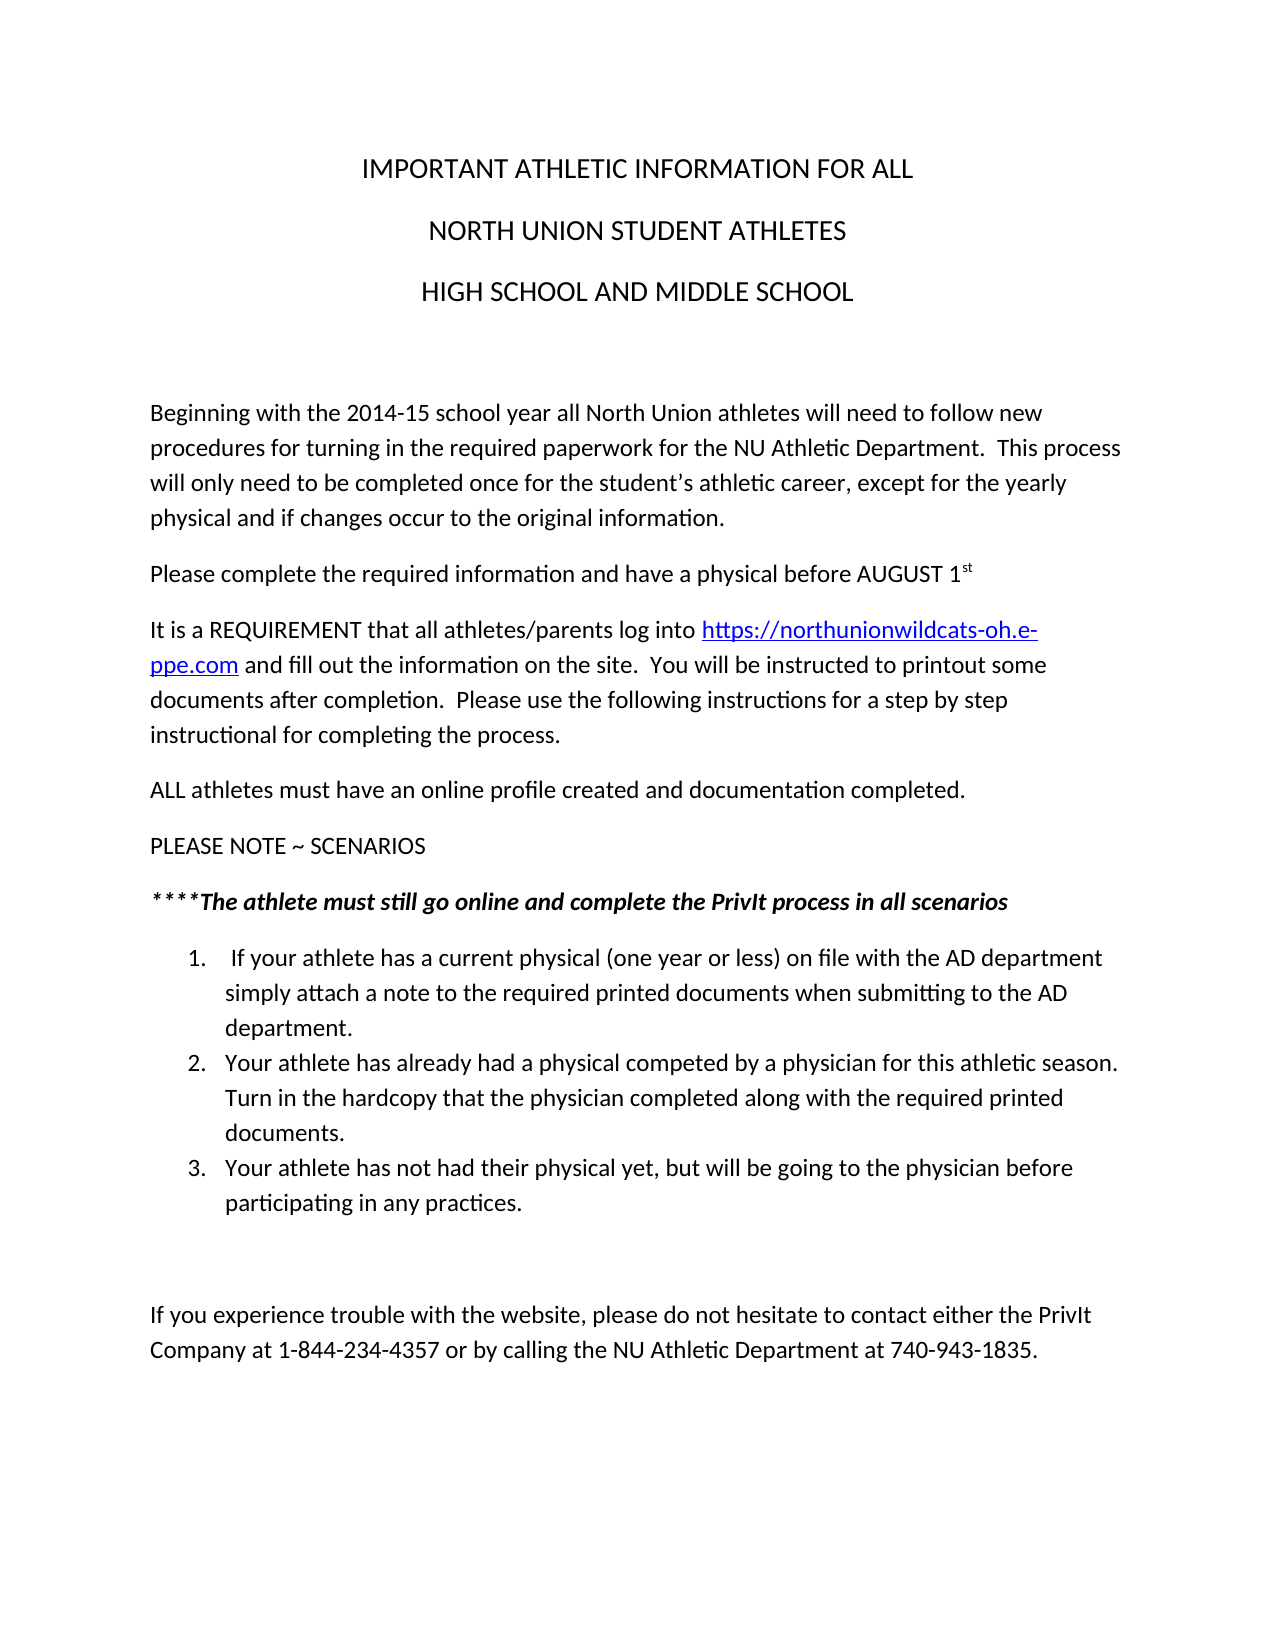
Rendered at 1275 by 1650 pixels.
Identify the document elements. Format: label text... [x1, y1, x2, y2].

list If your athlete has a current physical (one year or less) on file with the AD department simply attach a note to the required printed documents when submitting to the AD department. [187, 942, 1125, 1043]
text NORTH UNION STUDENT ATHLETES [150, 212, 1125, 247]
text IMPORTANT ATHLETIC INFORMATION FOR ALL [150, 150, 1125, 186]
text ****The athlete must still go online and complete the PrivIt process in all scenarios [150, 886, 1125, 917]
text If you experience trouble with the website, please do not hesitate to contact either the PrivIt Company at 1-844-234-4357 or by calling the NU Athletic Department at 740-943-1835. [150, 1299, 1125, 1364]
text It is a REQUIREMENT that all athletes/parents log into https://northunionwildcats-oh.e-ppe.com and fill out the information on the site. You will be instructed to printout some documents after completion. Please use the following instructions for a step by step instructional for completing the process. [150, 614, 1125, 749]
text Please complete the required information and have a physical before AUGUST 1st [150, 558, 1125, 588]
text Beginning with the 2014-15 school year all North Union athletes will need to follow new procedures for turning in the required paperwork for the NU Athletic Department. This process will only need to be completed once for the student’s athletic career, except for the yearly physical and if changes occur to the original information. [150, 397, 1125, 533]
list Your athlete has already had a physical competed by a physician for this athletic season. Turn in the hardcopy that the physician completed along with the required printed documents. [187, 1047, 1125, 1148]
list Your athlete has not had their physical yet, but will be going to the physician before participating in any practices. [187, 1152, 1125, 1218]
text HIGH SCHOOL AND MIDDLE SCHOOL [150, 273, 1125, 309]
text ALL athletes must have an online profile created and documentation completed. [150, 774, 1125, 805]
text PLEASE NOTE ~ SCENARIOS [150, 830, 1125, 861]
